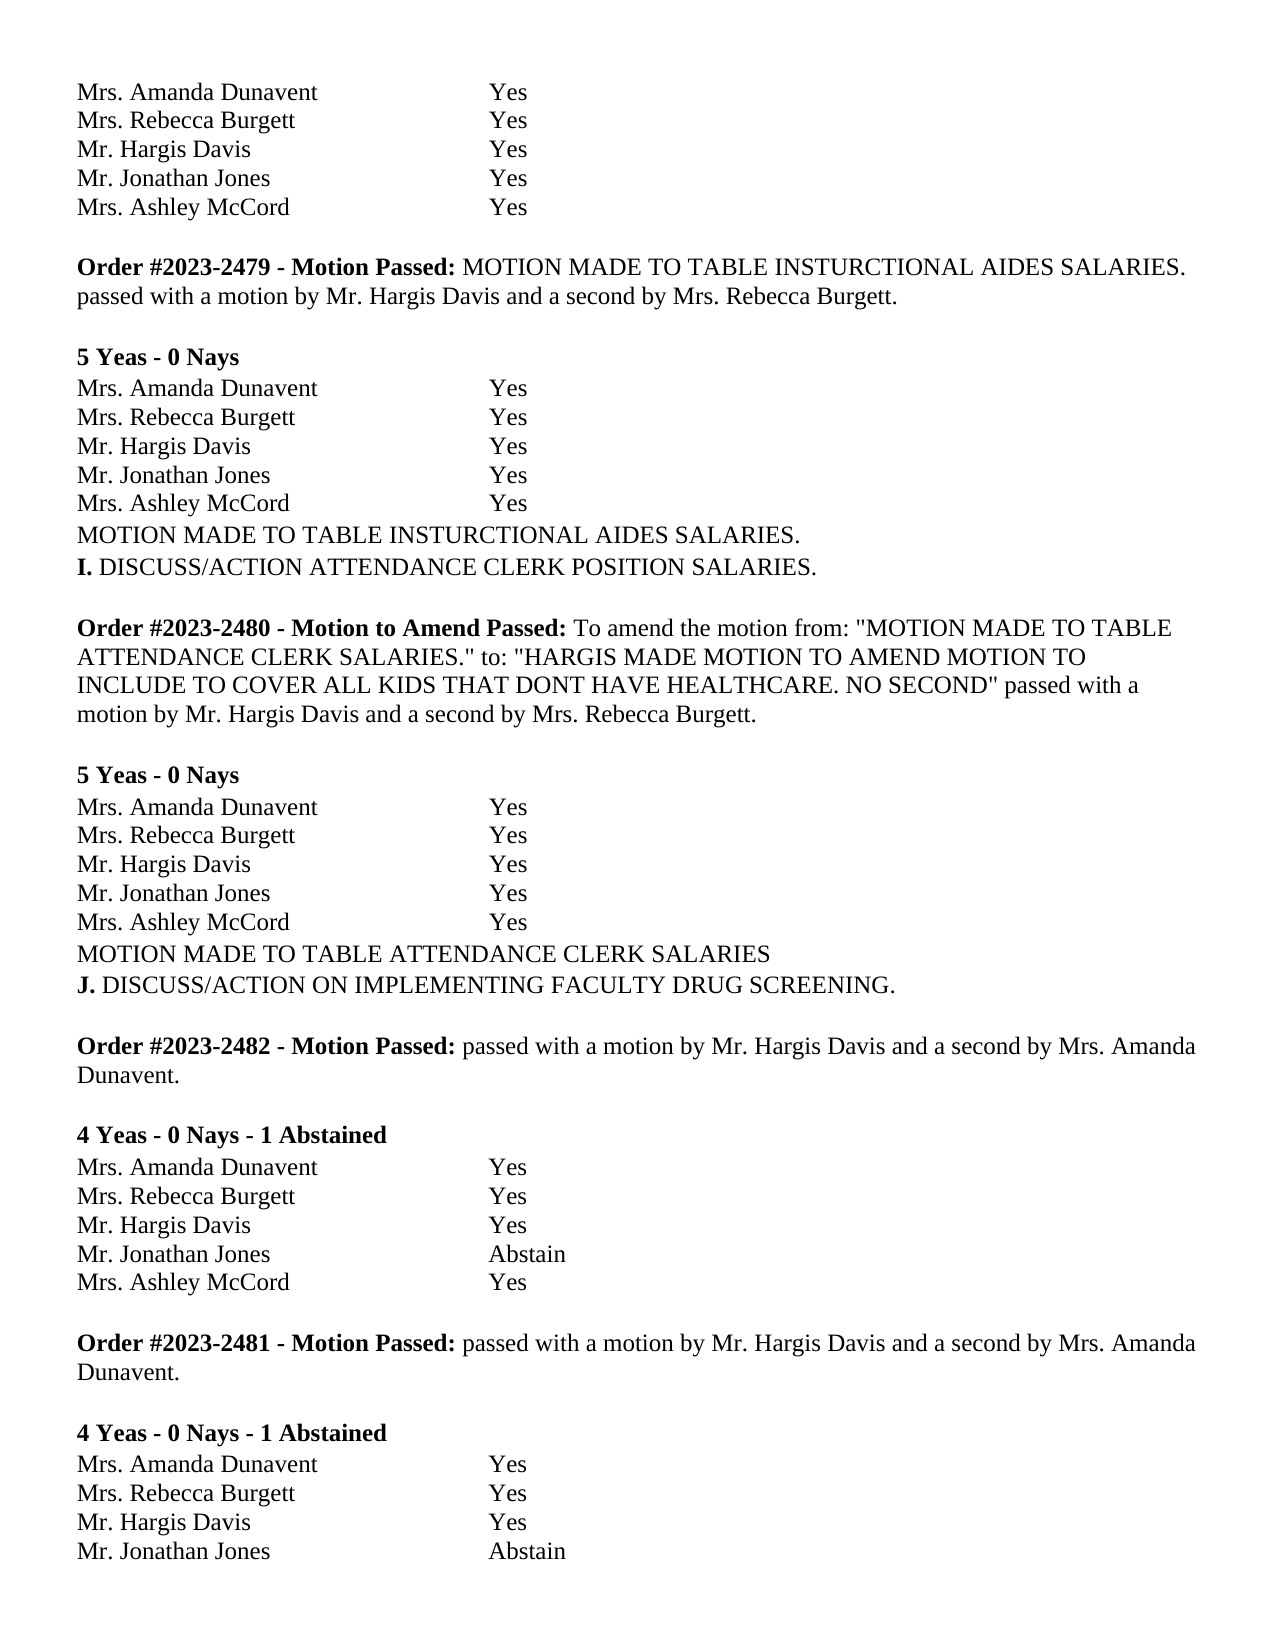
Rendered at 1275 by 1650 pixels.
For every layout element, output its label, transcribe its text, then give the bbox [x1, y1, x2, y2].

table_cell Order #2023-2482 - Motion Passed: passed with a motion by Mr. Hargis Davis and a second by Mrs. Amanda Dunavent. [75, 1001, 1200, 1090]
table_header Order #2023-2479 - Motion Passed: MOTION MADE TO TABLE INSTURCTIONAL AIDES SALARIES. passed with a motion by Mr. Hargis Davis and a second by Mrs. Rebecca Burgett. [75, 222, 1200, 311]
table_cell I. DISCUSS/ACTION ATTENDANCE CLERK POSITION SALARIES. [75, 551, 1200, 583]
table_header [75, 790, 529, 937]
table_header [75, 372, 529, 519]
table_header [75, 75, 529, 222]
table_cell 5 Yeas - 0 Nays [75, 730, 1200, 790]
table_header Order #2023-2481 - Motion Passed: passed with a motion by Mr. Hargis Davis and a second by Mrs. Amanda Dunavent. [75, 1298, 1200, 1387]
table_header [75, 1151, 568, 1298]
table_cell J. DISCUSS/ACTION ON IMPLEMENTING FACULTY DRUG SCREENING. [75, 969, 1200, 1001]
table_cell MOTION MADE TO TABLE INSTURCTIONAL AIDES SALARIES. [75, 519, 1200, 551]
table_cell 4 Yeas - 0 Nays - 1 Abstained [75, 1090, 1200, 1151]
table_header [75, 1448, 568, 1566]
table_cell Order #2023-2480 - Motion to Amend Passed: To amend the motion from: "MOTION MADE TO TABLE ATTENDANCE CLERK SALARIES." to: "HARGIS MADE MOTION TO AMEND MOTION TO INCLUDE TO COVER ALL KIDS THAT DONT HAVE HEALTHCARE. NO SECOND" passed with a motion by Mr. Hargis Davis and a second by Mrs. Rebecca Burgett. [75, 583, 1200, 729]
table_cell 4 Yeas - 0 Nays - 1 Abstained [75, 1387, 1200, 1448]
table_cell 5 Yeas - 0 Nays [75, 311, 1200, 372]
table_cell MOTION MADE TO TABLE ATTENDANCE CLERK SALARIES [75, 937, 1200, 969]
